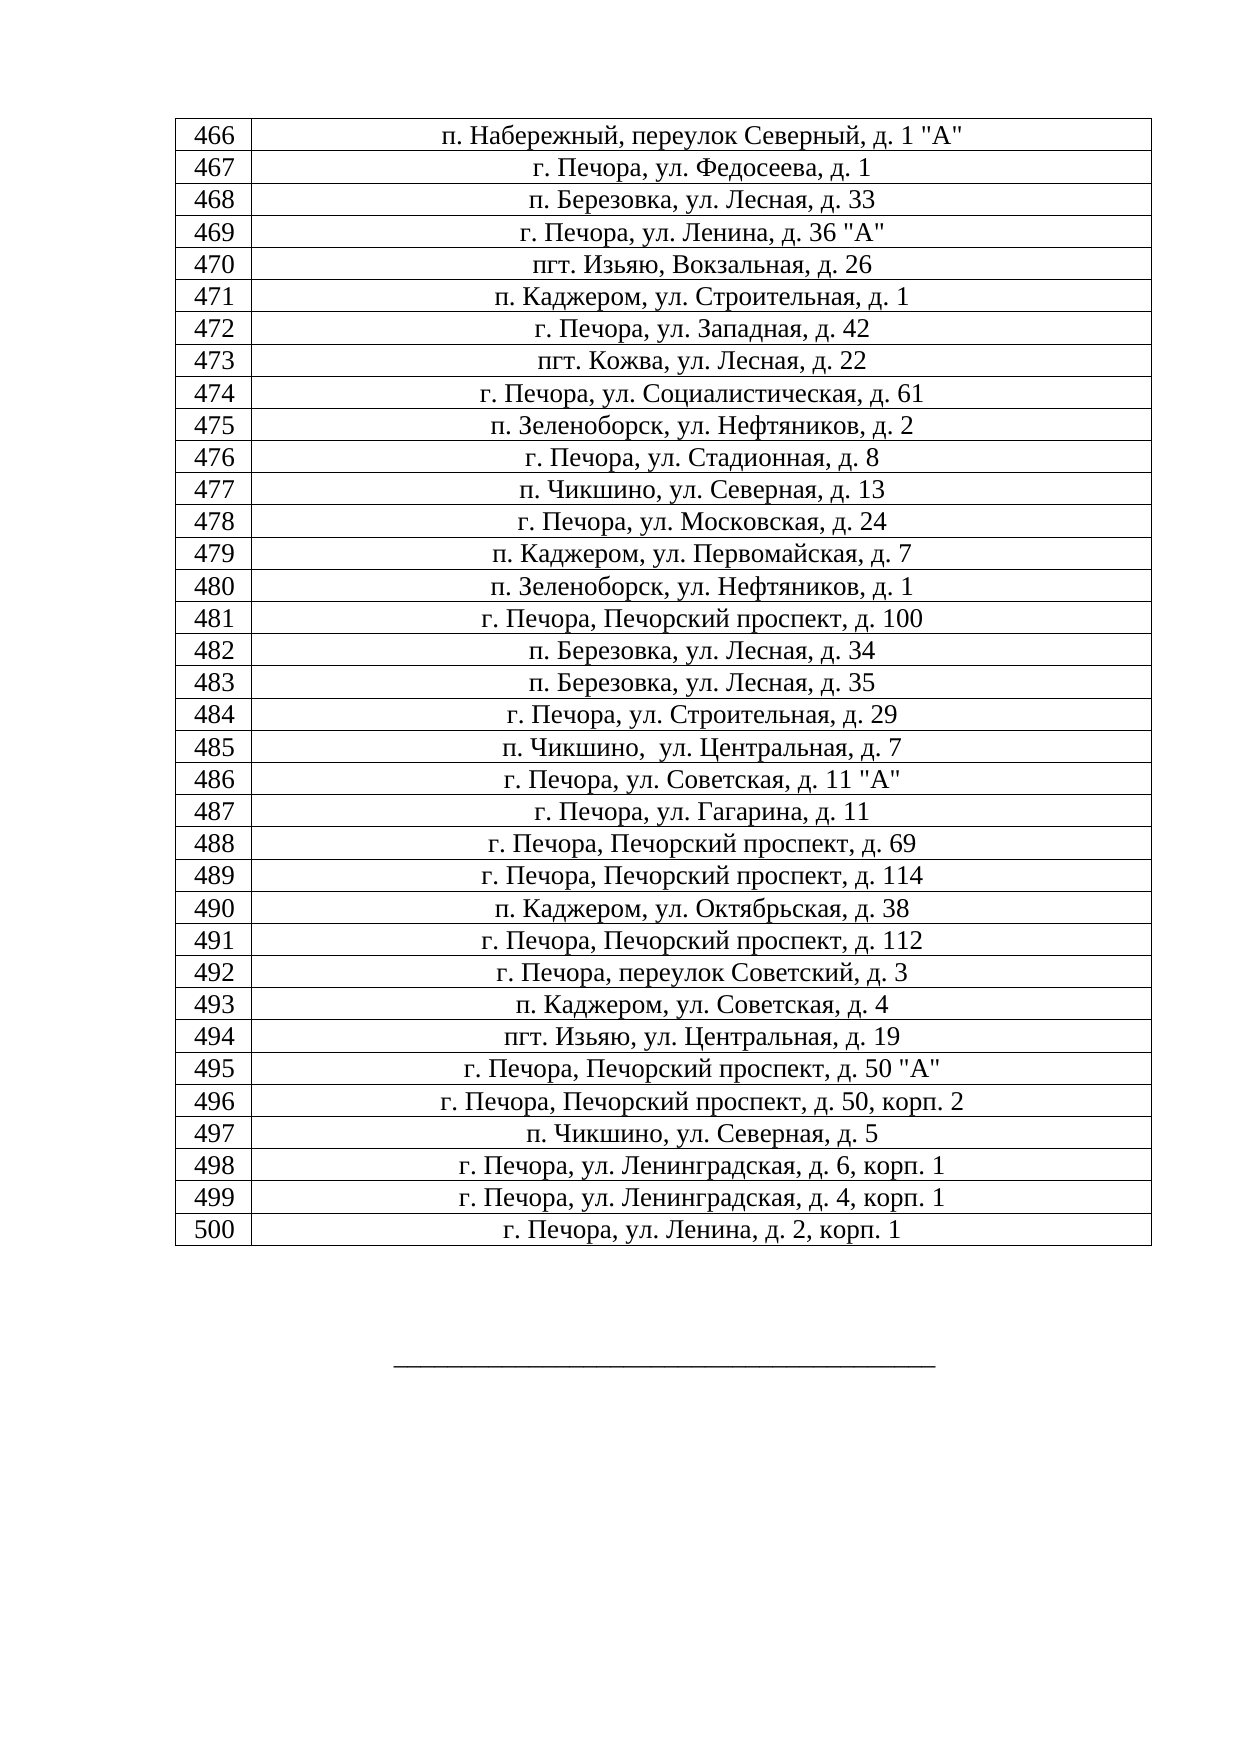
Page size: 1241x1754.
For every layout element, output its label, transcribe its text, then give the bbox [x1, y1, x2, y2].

table_cell п. Каджером, ул. Первомайская, д. 7 [252, 538, 1151, 569]
table_cell 495 [176, 1053, 251, 1084]
table_cell г. Печора, ул. Гагарина, д. 11 [252, 795, 1151, 826]
table_cell 467 [176, 151, 251, 182]
table_cell 472 [176, 312, 251, 343]
table_cell 475 [176, 409, 251, 440]
table_cell 471 [176, 280, 251, 311]
table_cell 500 [176, 1214, 251, 1245]
table_cell п. Каджером, ул. Октябрьская, д. 38 [252, 892, 1151, 923]
table_cell 466 [176, 119, 251, 150]
table_cell 476 [176, 441, 251, 472]
table_cell п. Чикшино, ул. Северная, д. 5 [252, 1117, 1151, 1148]
table_cell г. Печора, ул. Западная, д. 42 [252, 312, 1151, 343]
table_cell г. Печора, Печорский проспект, д. 50, корп. 2 [252, 1085, 1151, 1116]
table_cell г. Печора, переулок Советский, д. 3 [252, 956, 1151, 987]
table_cell 497 [176, 1117, 251, 1148]
table_cell 483 [176, 666, 251, 697]
table_cell г. Печора, ул. Московская, д. 24 [252, 505, 1151, 537]
table_cell п. Зеленоборск, ул. Нефтяников, д. 1 [252, 570, 1151, 601]
table_cell 482 [176, 634, 251, 665]
table_cell п. Березовка, ул. Лесная, д. 35 [252, 666, 1151, 697]
table_cell г. Печора, Печорский проспект, д. 50 "А" [252, 1053, 1151, 1084]
table_cell 481 [176, 602, 251, 633]
table_cell г. Печора, ул. Социалистическая, д. 61 [252, 377, 1151, 408]
table_cell 494 [176, 1020, 251, 1052]
table_cell п. Чикшино, ул. Северная, д. 13 [252, 473, 1151, 504]
table_cell 485 [176, 731, 251, 762]
table_cell г. Печора, ул. Федосеева, д. 1 [252, 151, 1151, 182]
table_cell 489 [176, 860, 251, 891]
table_cell г. Печора, ул. Советская, д. 11 "А" [252, 763, 1151, 794]
table_cell г. Печора, Печорский проспект, д. 69 [252, 827, 1151, 858]
table_cell 493 [176, 988, 251, 1019]
table_cell 473 [176, 345, 251, 376]
table_cell 491 [176, 924, 251, 955]
table_cell 480 [176, 570, 251, 601]
text ________________________________________ [177, 1339, 1152, 1370]
table_cell п. Зеленоборск, ул. Нефтяников, д. 2 [252, 409, 1151, 440]
table_cell п. Березовка, ул. Лесная, д. 33 [252, 184, 1151, 215]
table_cell 474 [176, 377, 251, 408]
table_cell 492 [176, 956, 251, 987]
table_cell п. Чикшино, ул. Центральная, д. 7 [252, 731, 1151, 762]
table_cell пгт. Изьяю, Вокзальная, д. 26 [252, 248, 1151, 279]
table_cell п. Березовка, ул. Лесная, д. 34 [252, 634, 1151, 665]
table_cell г. Печора, ул. Строительная, д. 29 [252, 699, 1151, 730]
table_cell пгт. Изьяю, ул. Центральная, д. 19 [252, 1020, 1151, 1052]
table_cell 479 [176, 538, 251, 569]
table_cell п. Набережный, переулок Северный, д. 1 "А" [252, 119, 1151, 150]
table_cell г. Печора, ул. Стадионная, д. 8 [252, 441, 1151, 472]
table_cell 470 [176, 248, 251, 279]
table_cell 496 [176, 1085, 251, 1116]
table_cell г. Печора, Печорский проспект, д. 100 [252, 602, 1151, 633]
table_cell 498 [176, 1149, 251, 1180]
table_cell г. Печора, ул. Ленина, д. 36 "А" [252, 216, 1151, 247]
table_cell 499 [176, 1181, 251, 1212]
table_cell 486 [176, 763, 251, 794]
table_cell г. Печора, ул. Ленинградская, д. 4, корп. 1 [252, 1181, 1151, 1212]
table_cell г. Печора, ул. Ленинградская, д. 6, корп. 1 [252, 1149, 1151, 1180]
table_cell 490 [176, 892, 251, 923]
table_cell 487 [176, 795, 251, 826]
table_cell г. Печора, Печорский проспект, д. 114 [252, 860, 1151, 891]
table_cell 488 [176, 827, 251, 858]
table_cell г. Печора, ул. Ленина, д. 2, корп. 1 [252, 1214, 1151, 1245]
table_cell пгт. Кожва, ул. Лесная, д. 22 [252, 345, 1151, 376]
table_cell 484 [176, 699, 251, 730]
table_cell 468 [176, 184, 251, 215]
table_cell п. Каджером, ул. Советская, д. 4 [252, 988, 1151, 1019]
table_cell г. Печора, Печорский проспект, д. 112 [252, 924, 1151, 955]
table_cell 477 [176, 473, 251, 504]
table_cell 469 [176, 216, 251, 247]
table_cell 478 [176, 505, 251, 537]
table_cell п. Каджером, ул. Строительная, д. 1 [252, 280, 1151, 311]
